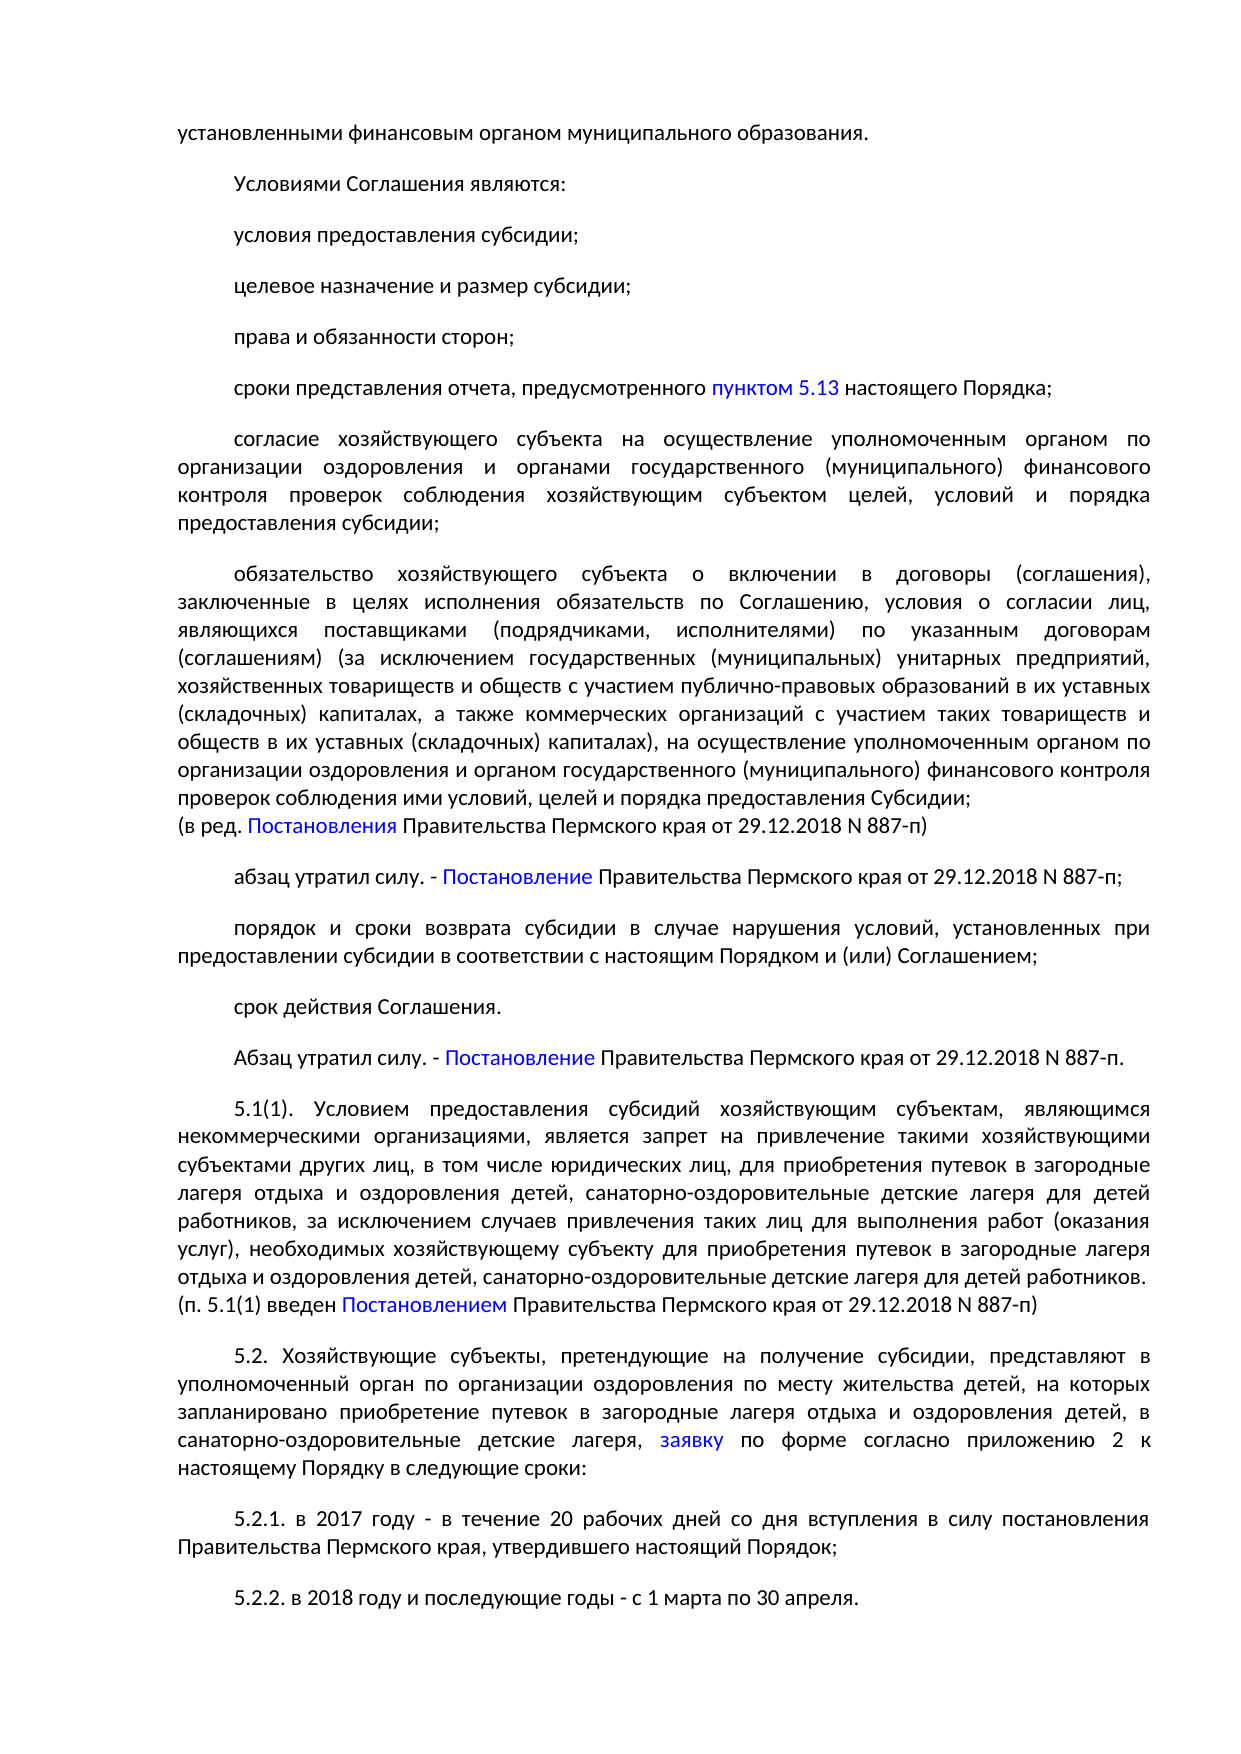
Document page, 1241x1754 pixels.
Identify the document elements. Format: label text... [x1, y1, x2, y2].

text условия предоставления субсидии; [177, 220, 1152, 248]
text (в ред. Постановления Правительства Пермского края от 29.12.2018 N 887-п) [177, 811, 1152, 839]
text 5.1(1). Условием предоставления субсидий хозяйствующим субъектам, являющимся некоммерческими организациями, является запрет на привлечение такими хозяйствующими субъектами других лиц, в том числе юридических лиц, для приобретения путевок в загородные лагеря отдыха и оздоровления детей, санаторно-оздоровительные детские лагеря для детей работников, за исключением случаев привлечения таких лиц для выполнения работ (оказания услуг), необходимых хозяйствующему субъекту для приобретения путевок в загородные лагеря отдыха и оздоровления детей, санаторно-оздоровительные детские лагеря для детей работников. [177, 1094, 1152, 1290]
text срок действия Соглашения. [177, 992, 1152, 1020]
text 5.2.1. в 2017 году - в течение 20 рабочих дней со дня вступления в силу постановления Правительства Пермского края, утвердившего настоящий Порядок; [177, 1504, 1152, 1560]
text (п. 5.1(1) введен Постановлением Правительства Пермского края от 29.12.2018 N 887-п) [177, 1290, 1152, 1318]
text Условиями Соглашения являются: [177, 169, 1152, 197]
text обязательство хозяйствующего субъекта о включении в договоры (соглашения), заключенные в целях исполнения обязательств по Соглашению, условия о согласии лиц, являющихся поставщиками (подрядчиками, исполнителями) по указанным договорам (соглашениям) (за исключением государственных (муниципальных) унитарных предприятий, хозяйственных товариществ и обществ с участием публично-правовых образований в их уставных (складочных) капиталах, а также коммерческих организаций с участием таких товариществ и обществ в их уставных (складочных) капиталах), на осуществление уполномоченным органом по организации оздоровления и органом государственного (муниципального) финансового контроля проверок соблюдения ими условий, целей и порядка предоставления Субсидии; [177, 559, 1152, 811]
text права и обязанности сторон; [177, 322, 1152, 350]
text 5.2. Хозяйствующие субъекты, претендующие на получение субсидии, представляют в уполномоченный орган по организации оздоровления по месту жительства детей, на которых запланировано приобретение путевок в загородные лагеря отдыха и оздоровления детей, в санаторно-оздоровительные детские лагеря, заявку по форме согласно приложению 2 к настоящему Порядку в следующие сроки: [177, 1341, 1152, 1481]
text целевое назначение и размер субсидии; [177, 271, 1152, 299]
text Абзац утратил силу. - Постановление Правительства Пермского края от 29.12.2018 N 887-п. [177, 1043, 1152, 1071]
text 5.2.2. в 2018 году и последующие годы - с 1 марта по 30 апреля. [177, 1583, 1152, 1611]
text порядок и сроки возврата субсидии в случае нарушения условий, установленных при предоставлении субсидии в соответствии с настоящим Порядком и (или) Соглашением; [177, 913, 1152, 969]
text сроки представления отчета, предусмотренного пунктом 5.13 настоящего Порядка; [177, 373, 1152, 401]
text абзац утратил силу. - Постановление Правительства Пермского края от 29.12.2018 N 887-п; [177, 862, 1152, 890]
text согласие хозяйствующего субъекта на осуществление уполномоченным органом по организации оздоровления и органами государственного (муниципального) финансового контроля проверок соблюдения хозяйствующим субъектом целей, условий и порядка предоставления субсидии; [177, 424, 1152, 536]
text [177, 118, 1152, 146]
